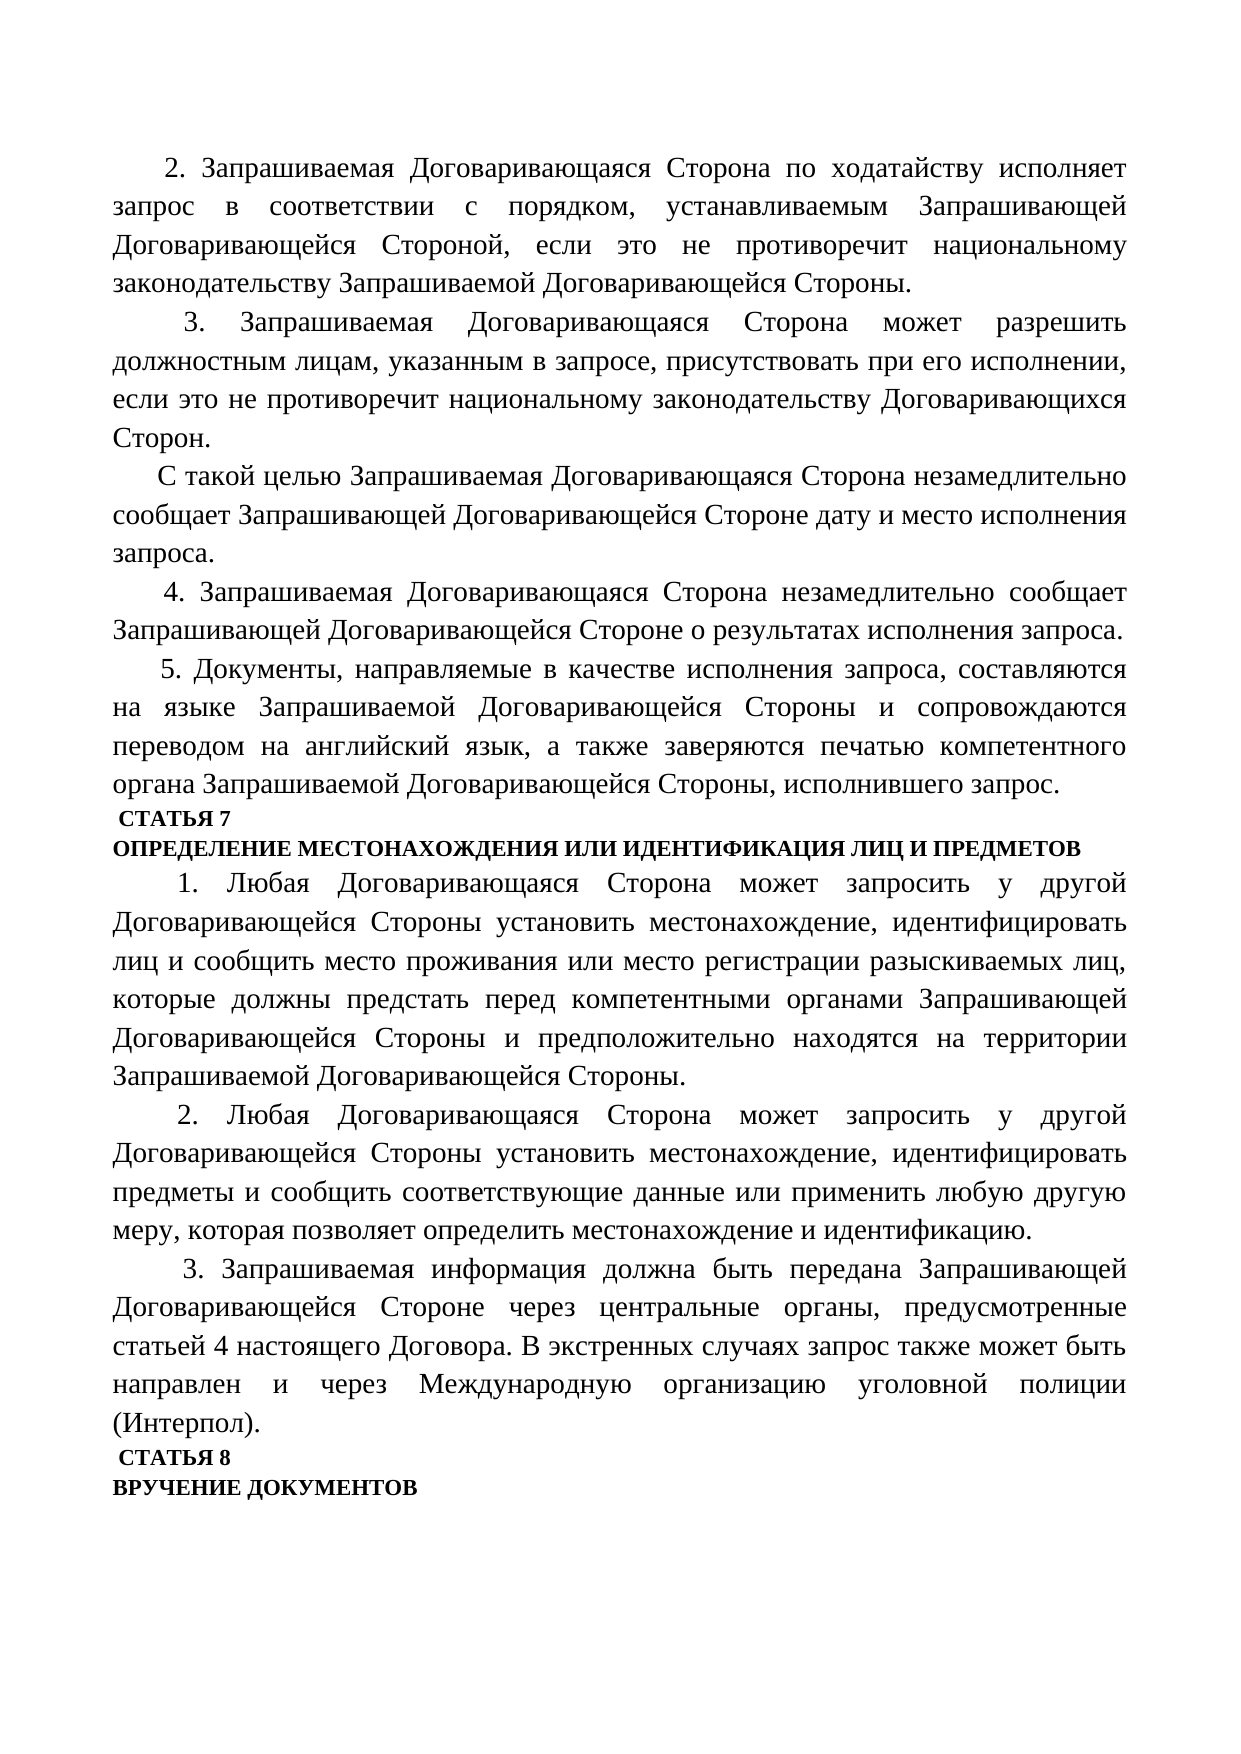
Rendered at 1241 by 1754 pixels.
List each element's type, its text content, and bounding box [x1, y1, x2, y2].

text 1. Любая Договаривающаяся Сторона может запросить у другой Договаривающейся Стороны установить местонахождение, идентифицировать лиц и сообщить место проживания или место регистрации разыскиваемых лиц, которые должны предстать перед компетентными органами Запрашивающей Договаривающейся Стороны и предположительно находятся на территории Запрашиваемой Договаривающейся Стороны. [112, 866, 1128, 1092]
text СТАТЬЯ 7 ОПРЕДЕЛЕНИЕ МЕСТОНАХОЖДЕНИЯ ИЛИ ИДЕНТИФИКАЦИЯ ЛИЦ И ПРЕДМЕТОВ [112, 805, 1128, 862]
text 3. Запрашиваемая Договаривающаяся Сторона может разрешить должностным лицам, указанным в запросе, присутствовать при его исполнении, если это не противоречит национальному законодательству Договаривающихся Сторон. [112, 304, 1128, 453]
text 2. Любая Договаривающаяся Сторона может запросить у другой Договаривающейся Стороны установить местонахождение, идентифицировать предметы и сообщить соответствующие данные или применить любую другую меру, которая позволяет определить местонахождение и идентификацию. [112, 1097, 1128, 1246]
text 5. Документы, направляемые в качестве исполнения запроса, составляются на языке Запрашиваемой Договаривающейся Стороны и сопровождаются переводом на английский язык, а также заверяются печатью компетентного органа Запрашиваемой Договаривающейся Стороны, исполнившего запрос. [112, 651, 1128, 800]
text СТАТЬЯ 8 ВРУЧЕНИЕ ДОКУМЕНТОВ [112, 1444, 1128, 1500]
text 2. Запрашиваемая Договаривающаяся Сторона по ходатайству исполняет запрос в соответствии с порядком, устанавливаемым Запрашивающей Договаривающейся Стороной, если это не противоречит национальному законодательству Запрашиваемой Договаривающейся Стороны. [112, 150, 1128, 299]
text 3. Запрашиваемая информация должна быть передана Запрашивающей Договаривающейся Стороне через центральные органы, предусмотренные статьей 4 настоящего Договора. В экстренных случаях запрос также может быть направлен и через Международную организацию уголовной полиции (Интерпол). [112, 1251, 1128, 1439]
text 4. Запрашиваемая Договаривающаяся Сторона незамедлительно сообщает Запрашивающей Договаривающейся Стороне о результатах исполнения запроса. [112, 574, 1128, 646]
text С такой целью Запрашиваемая Договаривающаяся Сторона незамедлительно сообщает Запрашивающей Договаривающейся Стороне дату и место исполнения запроса. [112, 458, 1128, 569]
